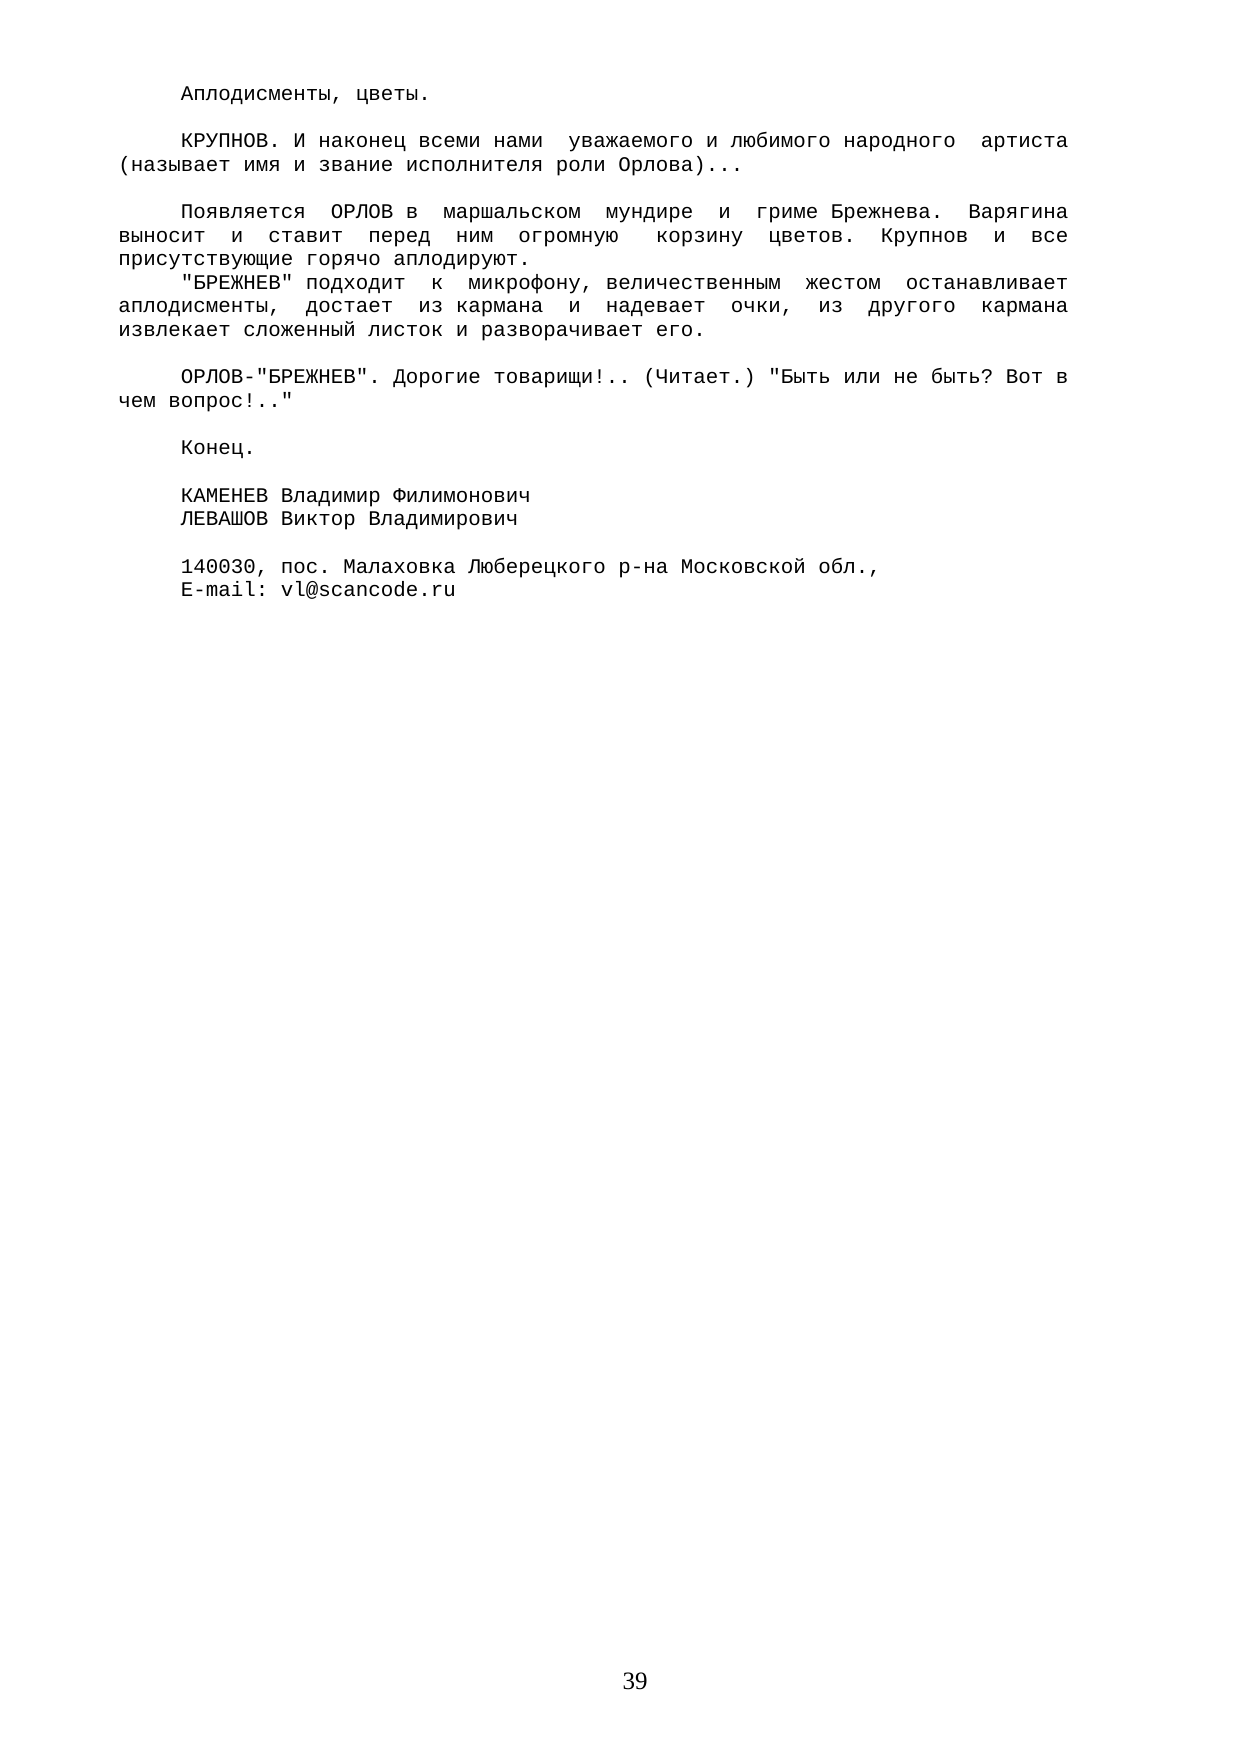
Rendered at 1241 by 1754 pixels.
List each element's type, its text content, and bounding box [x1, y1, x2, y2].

text чем вопрос!.." [118, 390, 1152, 414]
text аплодисменты, достает из кармана и надевает очки, из другого кармана [118, 296, 1152, 319]
text извлекает сложенный листок и разворачивает его. [118, 319, 1152, 343]
text Появляется ОРЛОВ в маршальском мундире и гриме Брежнева. Варягина [118, 201, 1152, 224]
text присутствующие горячо аплодируют. [118, 248, 1152, 272]
text ОРЛОВ-"БРЕЖНЕВ". Дорогие товарищи!.. (Читает.) "Быть или не быть? Вот в [118, 366, 1152, 390]
text Аплодисменты, цветы. [118, 83, 1152, 106]
text КРУПНОВ. И наконец всеми нами уважаемого и любимого народного артиста [118, 130, 1152, 154]
text выносит и ставит перед ним огромную корзину цветов. Крупнов и все [118, 224, 1152, 248]
text (называет имя и звание исполнителя роли Орлова)... [118, 154, 1152, 177]
text Конец. [118, 437, 1152, 461]
text 140030, пос. Малаховка Люберецкого р-на Московской обл., [118, 556, 1152, 579]
text Е-mail: vl@scancode.ru [118, 579, 1152, 603]
text "БРЕЖНЕВ" подходит к микрофону, величественным жестом останавливает [118, 272, 1152, 296]
text КАМЕНЕВ Владимир Филимонович [118, 485, 1152, 508]
text ЛЕВАШОВ Виктор Владимирович [118, 508, 1152, 532]
